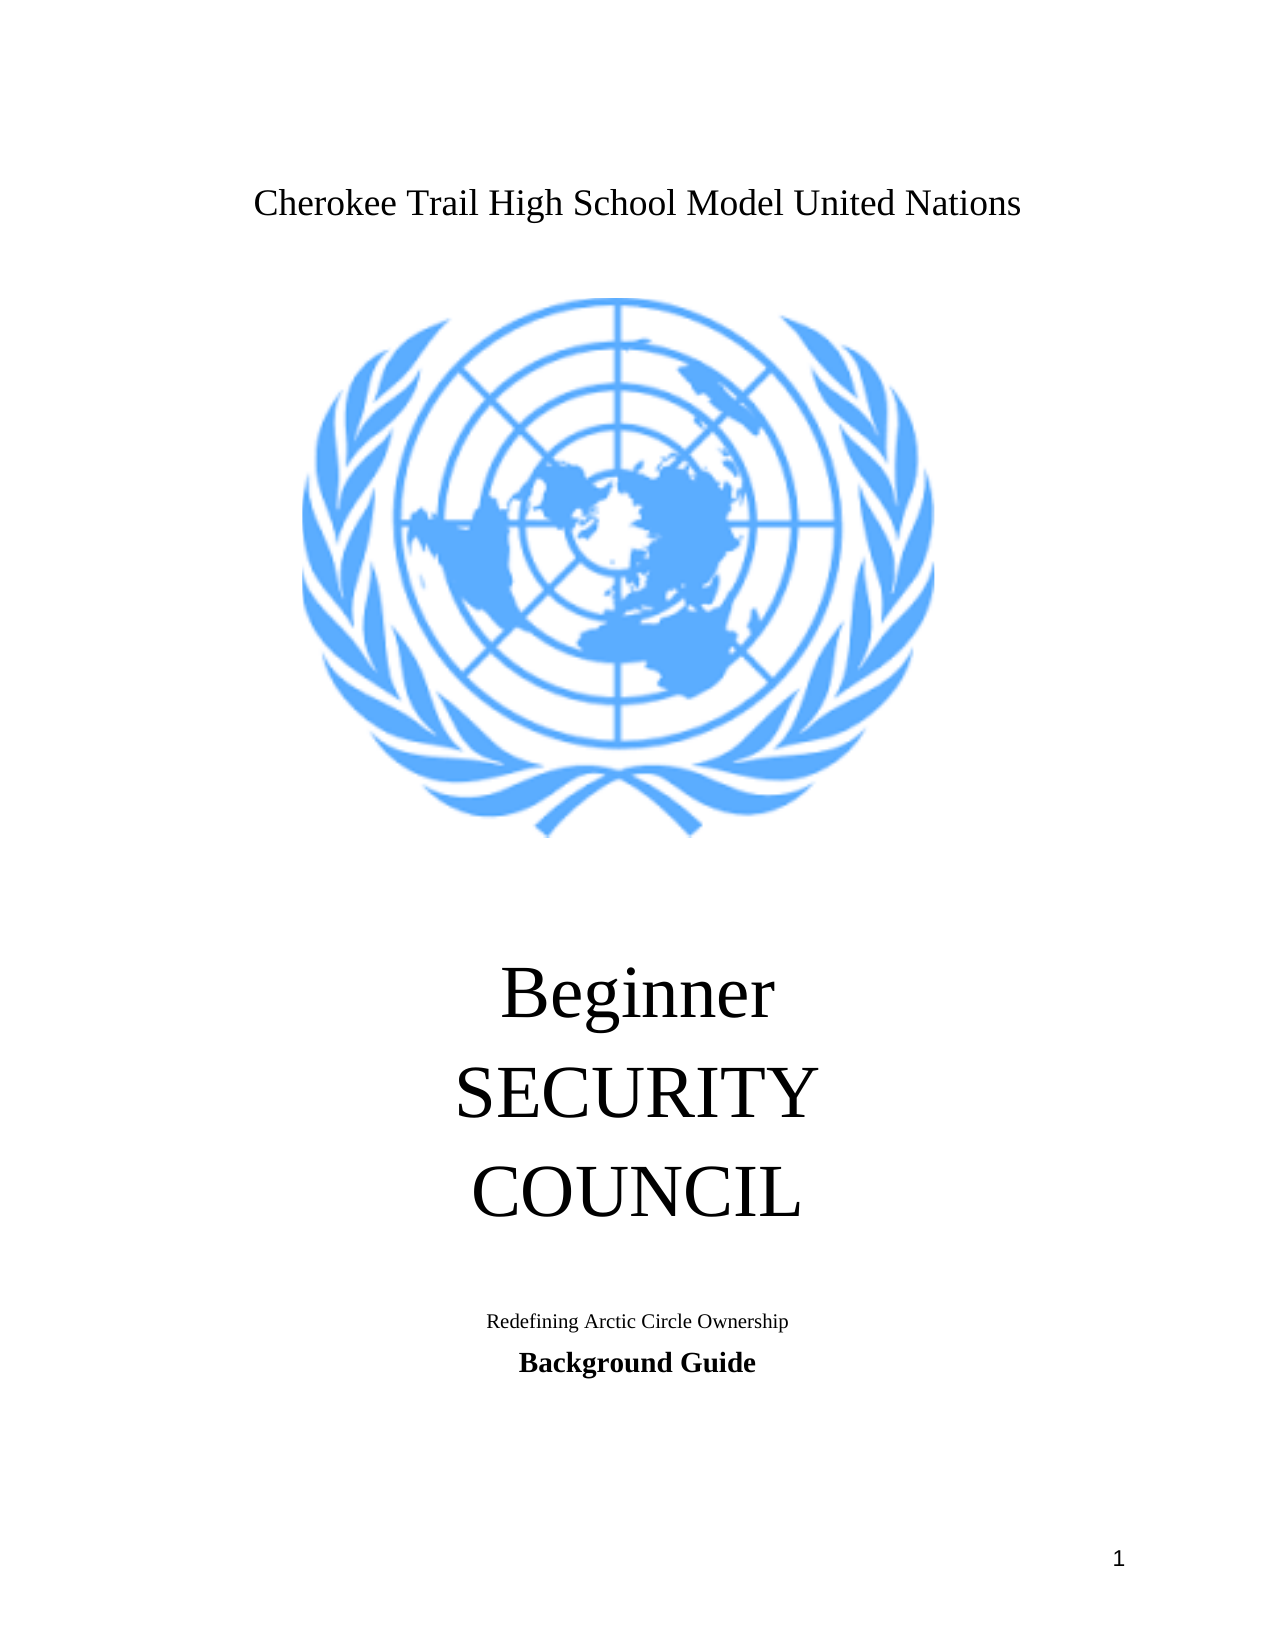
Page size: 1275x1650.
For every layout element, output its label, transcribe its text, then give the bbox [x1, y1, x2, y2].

picture [302, 298, 935, 838]
text Cherokee Trail High School Model United Nations [150, 180, 1125, 223]
text Beginner [150, 948, 1125, 1034]
text SECURITY [150, 1047, 1125, 1133]
text Background Guide [150, 1345, 1125, 1378]
text COUNCIL [150, 1146, 1125, 1232]
text Redefining Arctic Circle Ownership [150, 1309, 1125, 1333]
